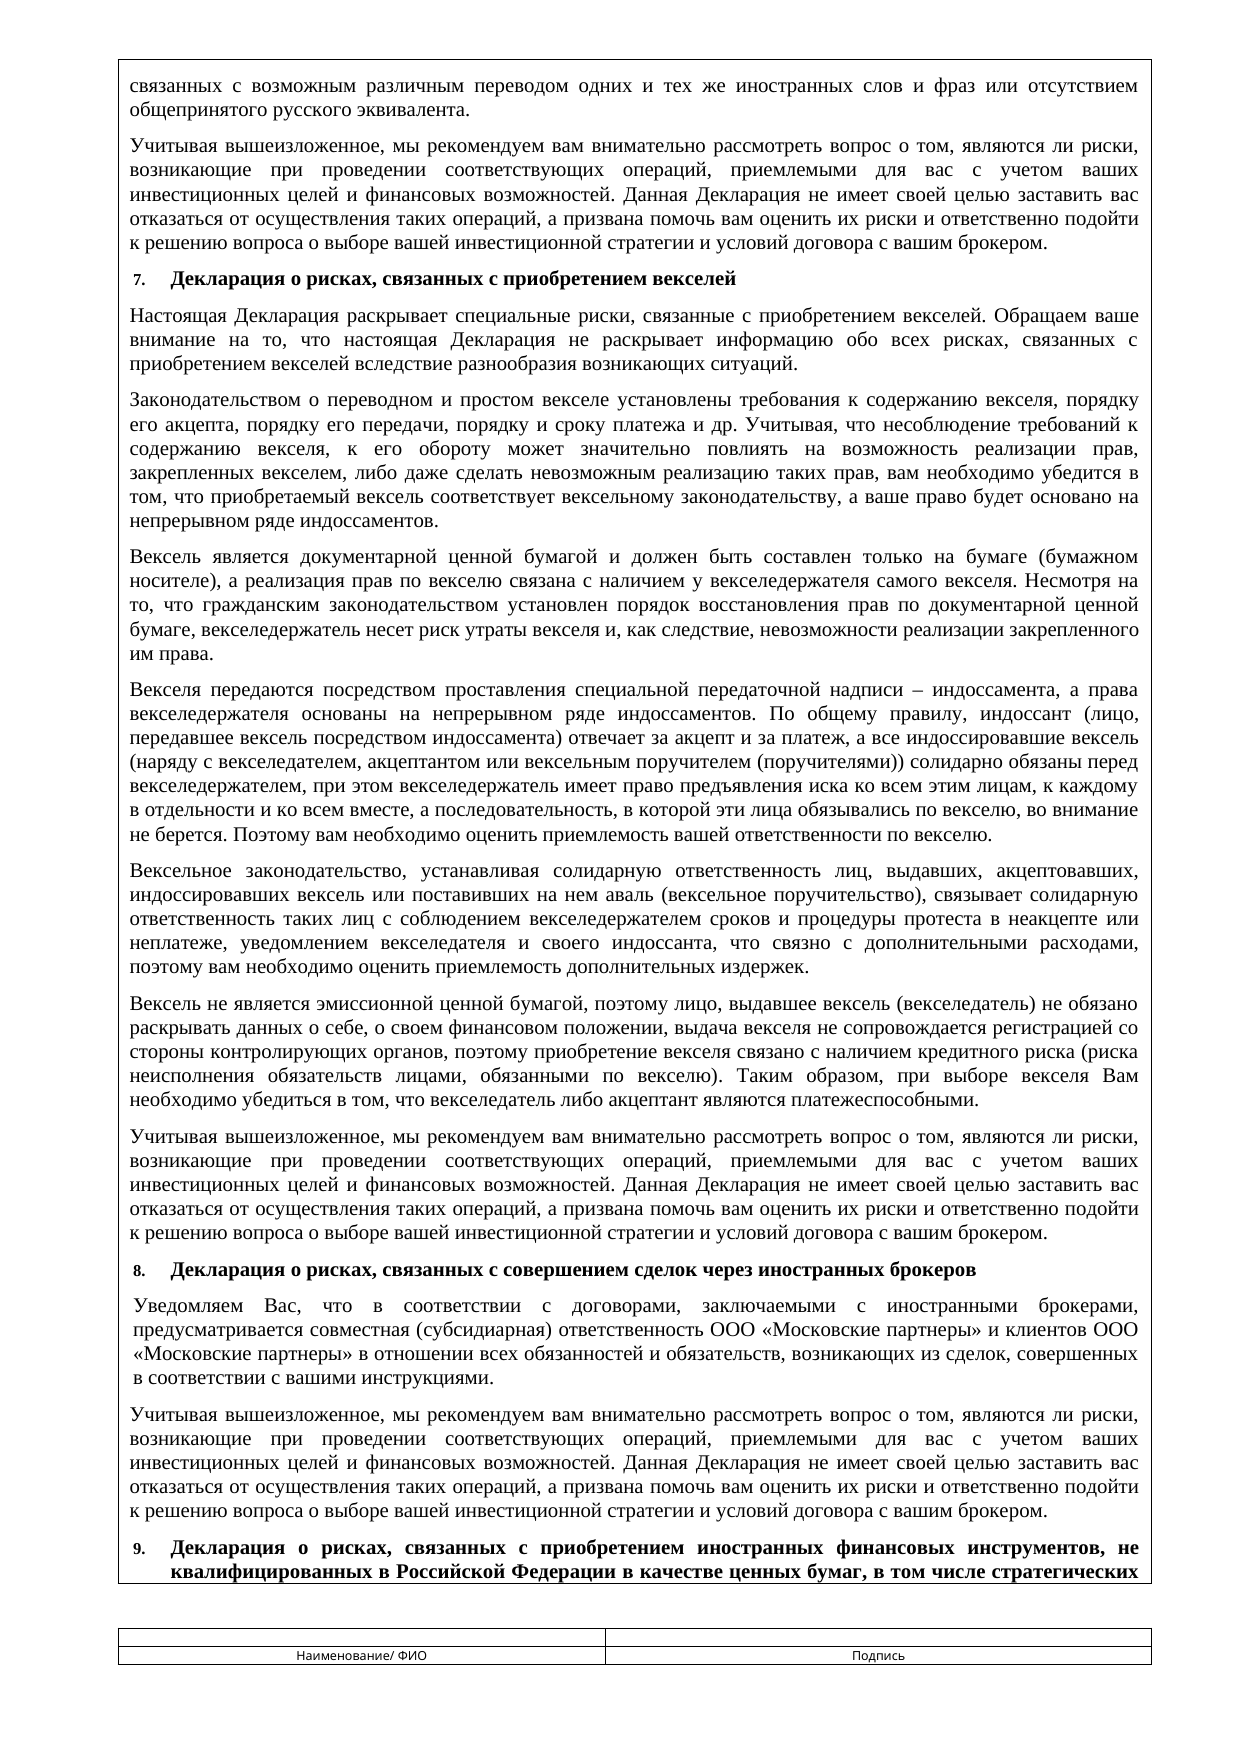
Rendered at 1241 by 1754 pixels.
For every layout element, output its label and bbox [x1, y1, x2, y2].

table_header [119, 60, 1151, 1583]
